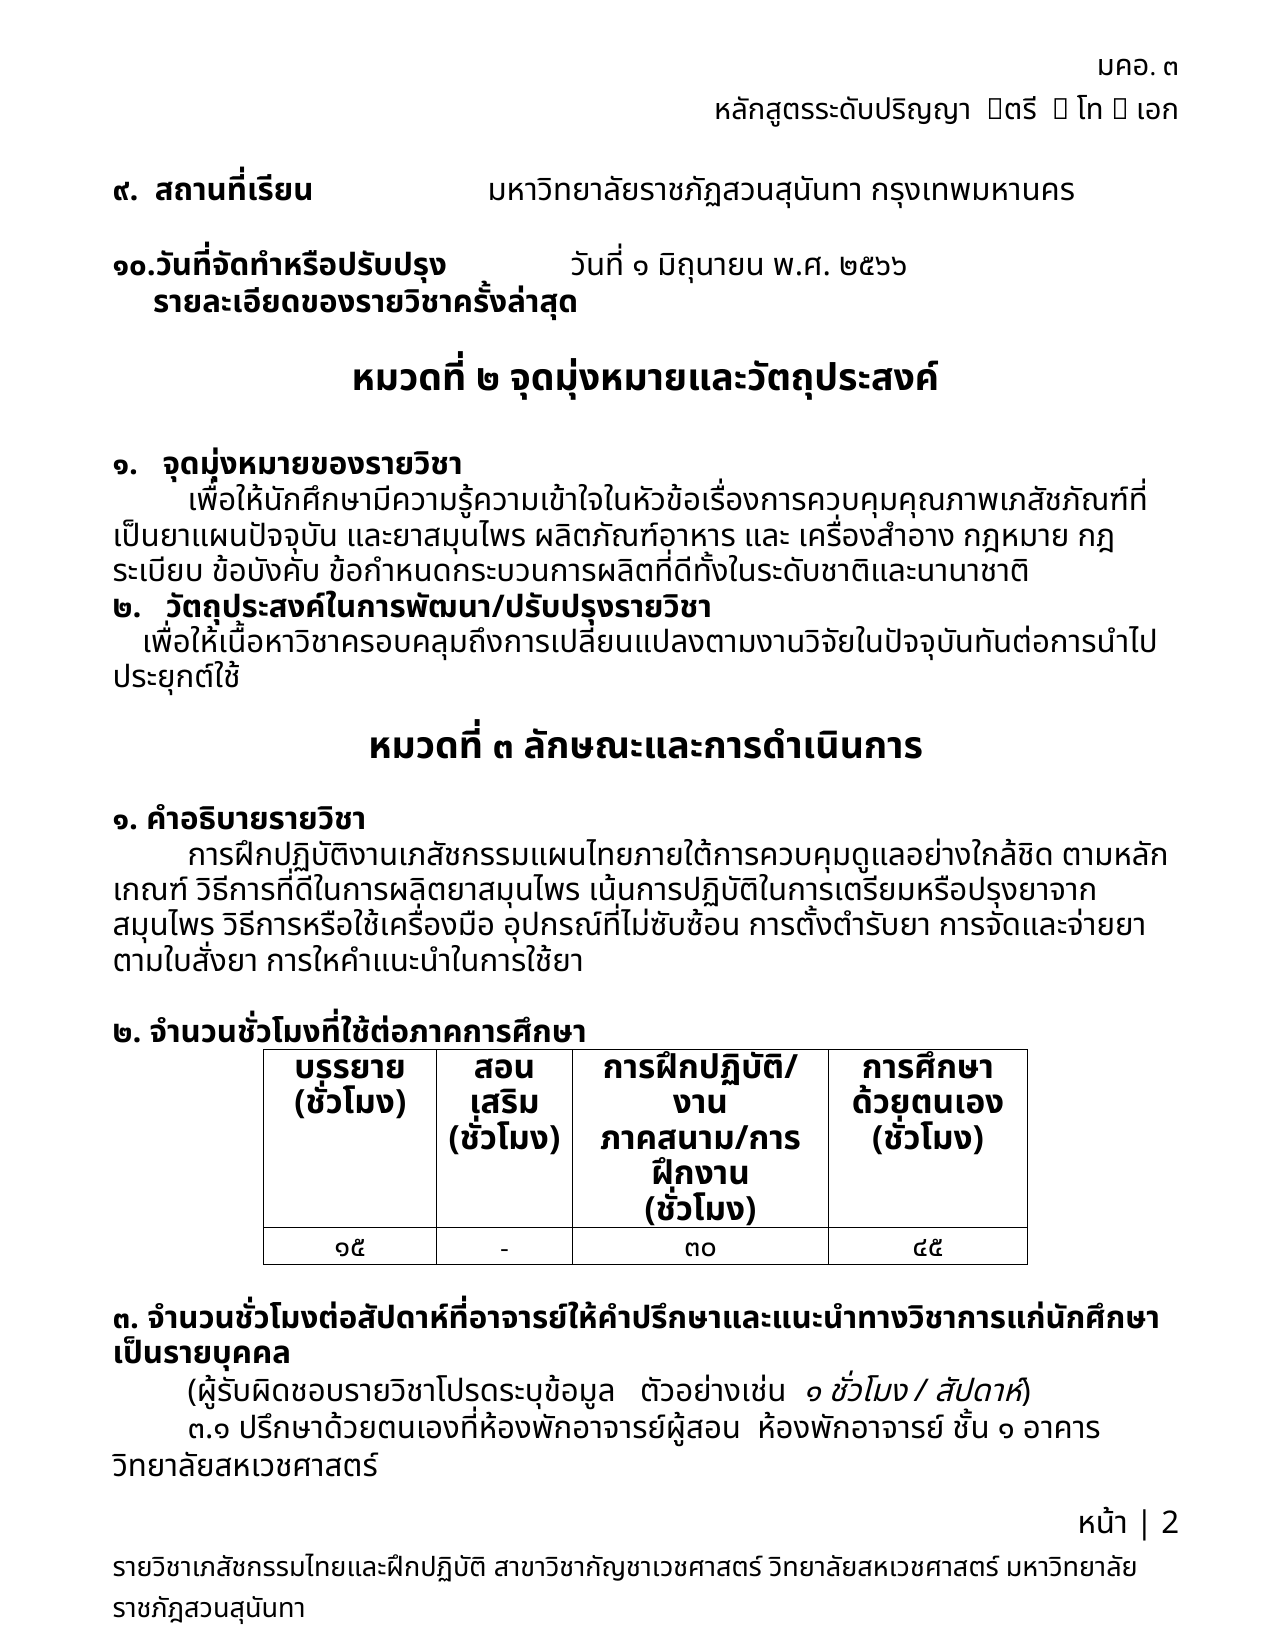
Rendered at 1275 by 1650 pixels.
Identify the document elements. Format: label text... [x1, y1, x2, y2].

text หมวดที่ ๓ ลักษณะและการดำเนินการ [112, 730, 1179, 766]
text การฝึกปฏิบัติงานเภสัชกรรมแผนไทยภายใต้การควบคุมดูแลอย่างใกล้ชิด ตามหลักเกณฑ์ วิธีการที่ดีในการผลิตยาสมุนไพร เน้นการปฏิบัติในการเตรียมหรือปรุงยาจากสมุนไพร วิธีการหรือใช้เครื่องมือ อุปกรณ์ที่ไม่ซับซ้อน การตั้งตำรับยา การจัดและจ่ายยาตามใบสั่งยา การใหคำแนะนำในการใช้ยา [112, 837, 1179, 978]
text ๓.๑ ปรึกษาด้วยตนเองที่ห้องพักอาจารย์ผู้สอน ห้องพักอาจารย์ ชั้น ๑ อาคารวิทยาลัยสหเวชศาสตร์ [112, 1408, 1179, 1483]
table_cell [437, 1228, 572, 1264]
text เพื่อให้นักศึกษามีความรู้ความเข้าใจในหัวข้อเรื่องการควบคุมคุณภาพเภสัชภัณฑ์ที่เป็นยาแผนปัจจุบัน และยาสมุนไพร ผลิตภัณฑ์อาหาร และ เครื่องสำอาง กฎหมาย กฎระเบียบ ข้อบังคับ ข้อกำหนดกระบวนการผลิตที่ดีทั้งในระดับชาติและนานาชาติ [112, 482, 1179, 589]
table_cell [829, 1228, 1027, 1264]
table_header การฝึกปฏิบัติ/งาน ภาคสนาม/การฝึกงาน (ชั่วโมง) [573, 1050, 828, 1227]
table_cell [264, 1228, 436, 1264]
text ๑. คำอธิบายรายวิชา [112, 801, 1179, 837]
text ๒. จำนวนชั่วโมงที่ใช้ต่อภาคการศึกษา [112, 1014, 1179, 1049]
text ๓. จำนวนชั่วโมงต่อสัปดาห์ที่อาจารย์ให้คำปรึกษาและแนะนำทางวิชาการแก่นักศึกษาเป็นรายบุคคล [112, 1300, 1179, 1371]
text ๑๐.วันที่จัดทำหรือปรับปรุง วันที่ ๑ มิถุนายน พ.ศ. ๒๕๖๖ [112, 245, 1179, 282]
text ๑. จุดมุ่งหมายของรายวิชา [112, 441, 1179, 482]
table_header บรรยาย (ชั่วโมง) [264, 1050, 436, 1227]
text เพื่อให้เนื้อหาวิชาครอบคลุมถึงการเปลี่ยนแปลงตามงานวิจัยในปัจจุบันทันต่อการนำไปประยุกต์ใช้ [112, 624, 1179, 695]
text ๙. สถานที่เรียน มหาวิทยาลัยราชภัฏสวนสุนันทา กรุงเทพมหานคร [112, 170, 1179, 207]
text ๒. วัตถุประสงค์ในการพัฒนา/ปรับปรุงรายวิชา [112, 589, 1179, 624]
table_cell [573, 1228, 828, 1264]
text หมวดที่ ๒ จุดมุ่งหมายและวัตถุประสงค์ [112, 357, 1179, 399]
text รายละเอียดของรายวิชาครั้งล่าสุด [112, 282, 1179, 320]
table_header การศึกษาด้วยตนเอง (ชั่วโมง) [829, 1050, 1027, 1227]
text (ผู้รับผิดชอบรายวิชาโปรดระบุข้อมูล ตัวอย่างเช่น ๑ ชั่วโมง / สัปดาห์) [112, 1371, 1179, 1408]
table_header สอนเสริม (ชั่วโมง) [437, 1050, 572, 1227]
